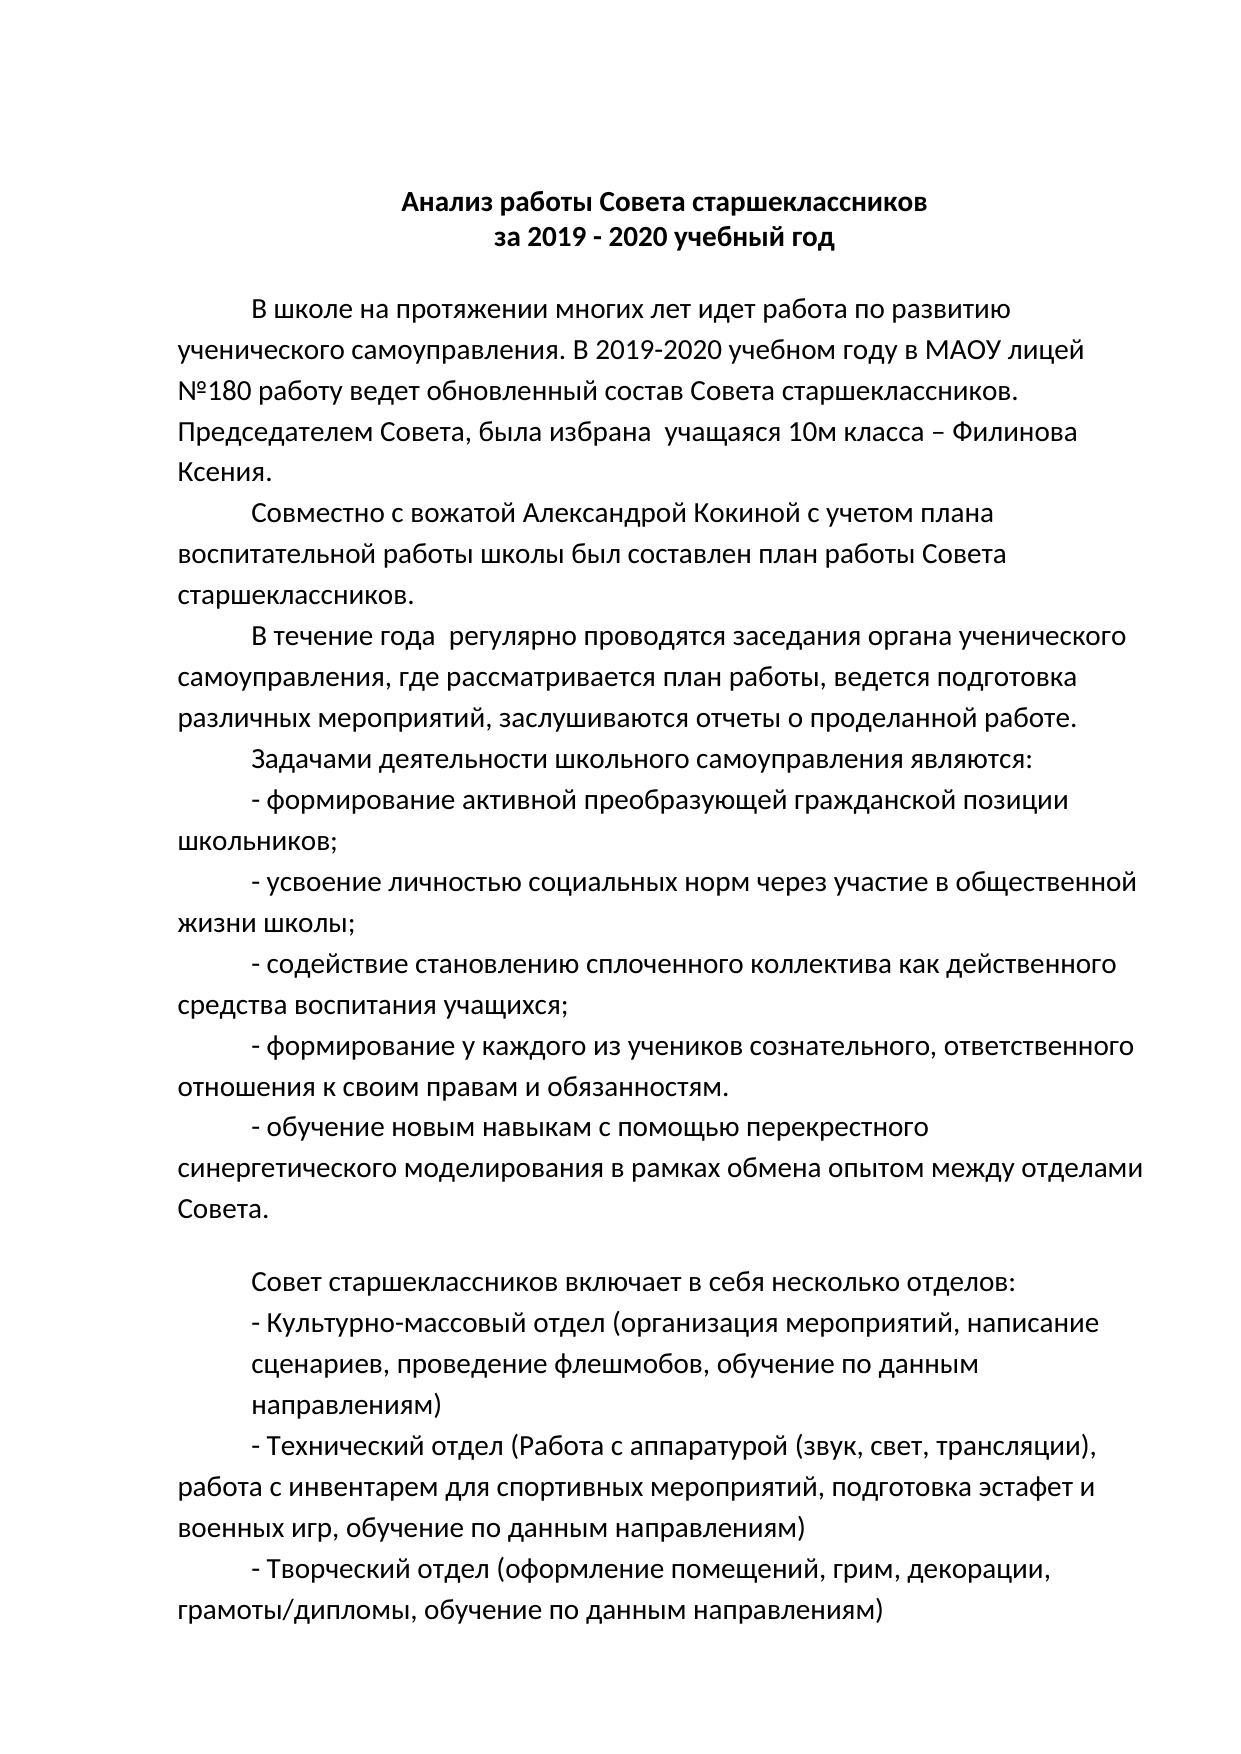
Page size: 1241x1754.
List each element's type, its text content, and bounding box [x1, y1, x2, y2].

text - содействие становлению сплоченного коллектива как действенного средства воспитания учащихся; [177, 945, 1152, 1021]
text - формирование у каждого из учеников сознательного, ответственного отношения к своим правам и обязанностям. [177, 1027, 1152, 1103]
text - Творческий отдел (оформление помещений, грим, декорации, грамоты/дипломы, обучение по данным направлениям) [177, 1550, 1152, 1626]
text Совместно с вожатой Александрой Кокиной с учетом плана воспитательной работы школы был составлен план работы Совета старшеклассников. [177, 494, 1152, 612]
text В школе на протяжении многих лет идет работа по развитию ученического самоуправления. В 2019-2020 учебном году в МАОУ лицей №180 работу ведет обновленный состав Совета старшеклассников. Председателем Совета, была избрана учащаяся 10м класса – Филинова Ксения. [177, 290, 1152, 489]
text - усвоение личностью социальных норм через участие в общественной жизни школы; [177, 863, 1152, 939]
text Задачами деятельности школьного самоуправления являются: [177, 740, 1152, 776]
text - обучение новым навыкам с помощью перекрестного синергетического моделирования в рамках обмена опытом между отделами Совета. [177, 1108, 1152, 1259]
text - формирование активной преобразующей гражданской позиции школьников; [177, 781, 1152, 858]
text Совет старшеклассников включает в себя несколько отделов: - Культурно-массовый отдел (организация мероприятий, написание сценариев, проведение флешмобов, обучение по данным направлениям) [251, 1263, 1152, 1422]
text за 2019 - 2020 учебный год [177, 218, 1152, 254]
text В течение года регулярно проводятся заседания органа ученического самоуправления, где рассматривается план работы, ведется подготовка различных мероприятий, заслушиваются отчеты о проделанной работе. [177, 617, 1152, 735]
text Анализ работы Совета старшеклассников [177, 183, 1152, 218]
text - Технический отдел (Работа с аппаратурой (звук, свет, трансляции), работа с инвентарем для спортивных мероприятий, подготовка эстафет и военных игр, обучение по данным направлениям) [177, 1427, 1152, 1544]
